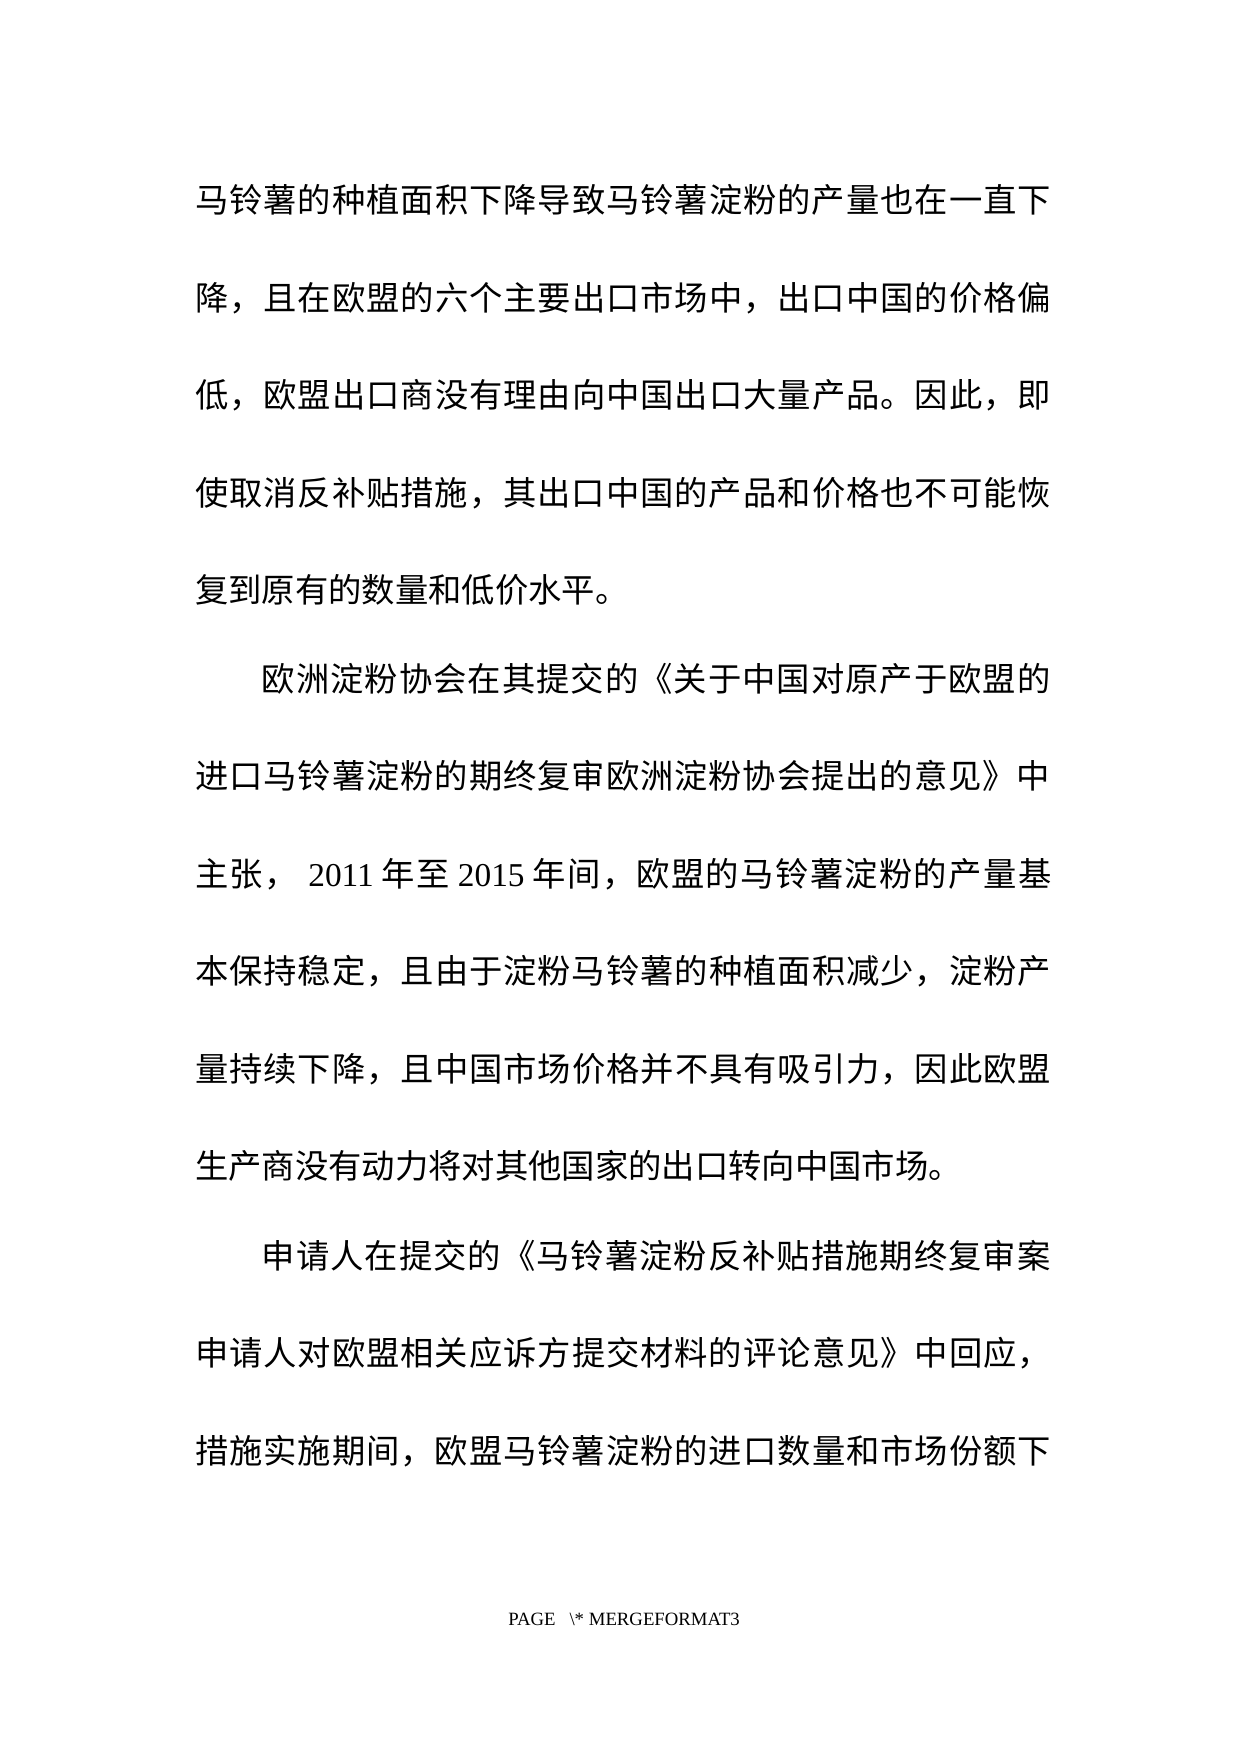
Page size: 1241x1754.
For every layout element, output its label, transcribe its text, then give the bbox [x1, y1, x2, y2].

text 欧洲淀粉协会在其提交的《关于中国对原产于欧盟的进口马铃薯淀粉的期终复审欧洲淀粉协会提出的意见》中主张， 2011年至2015年间，欧盟的马铃薯淀粉的产量基本保持稳定，且由于淀粉马铃薯的种植面积减少，淀粉产量持续下降，且中国市场价格并不具有吸引力，因此欧盟生产商没有动力将对其他国家的出口转向中国市场。 [195, 644, 1053, 1197]
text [195, 165, 1053, 620]
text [195, 1221, 1053, 1481]
